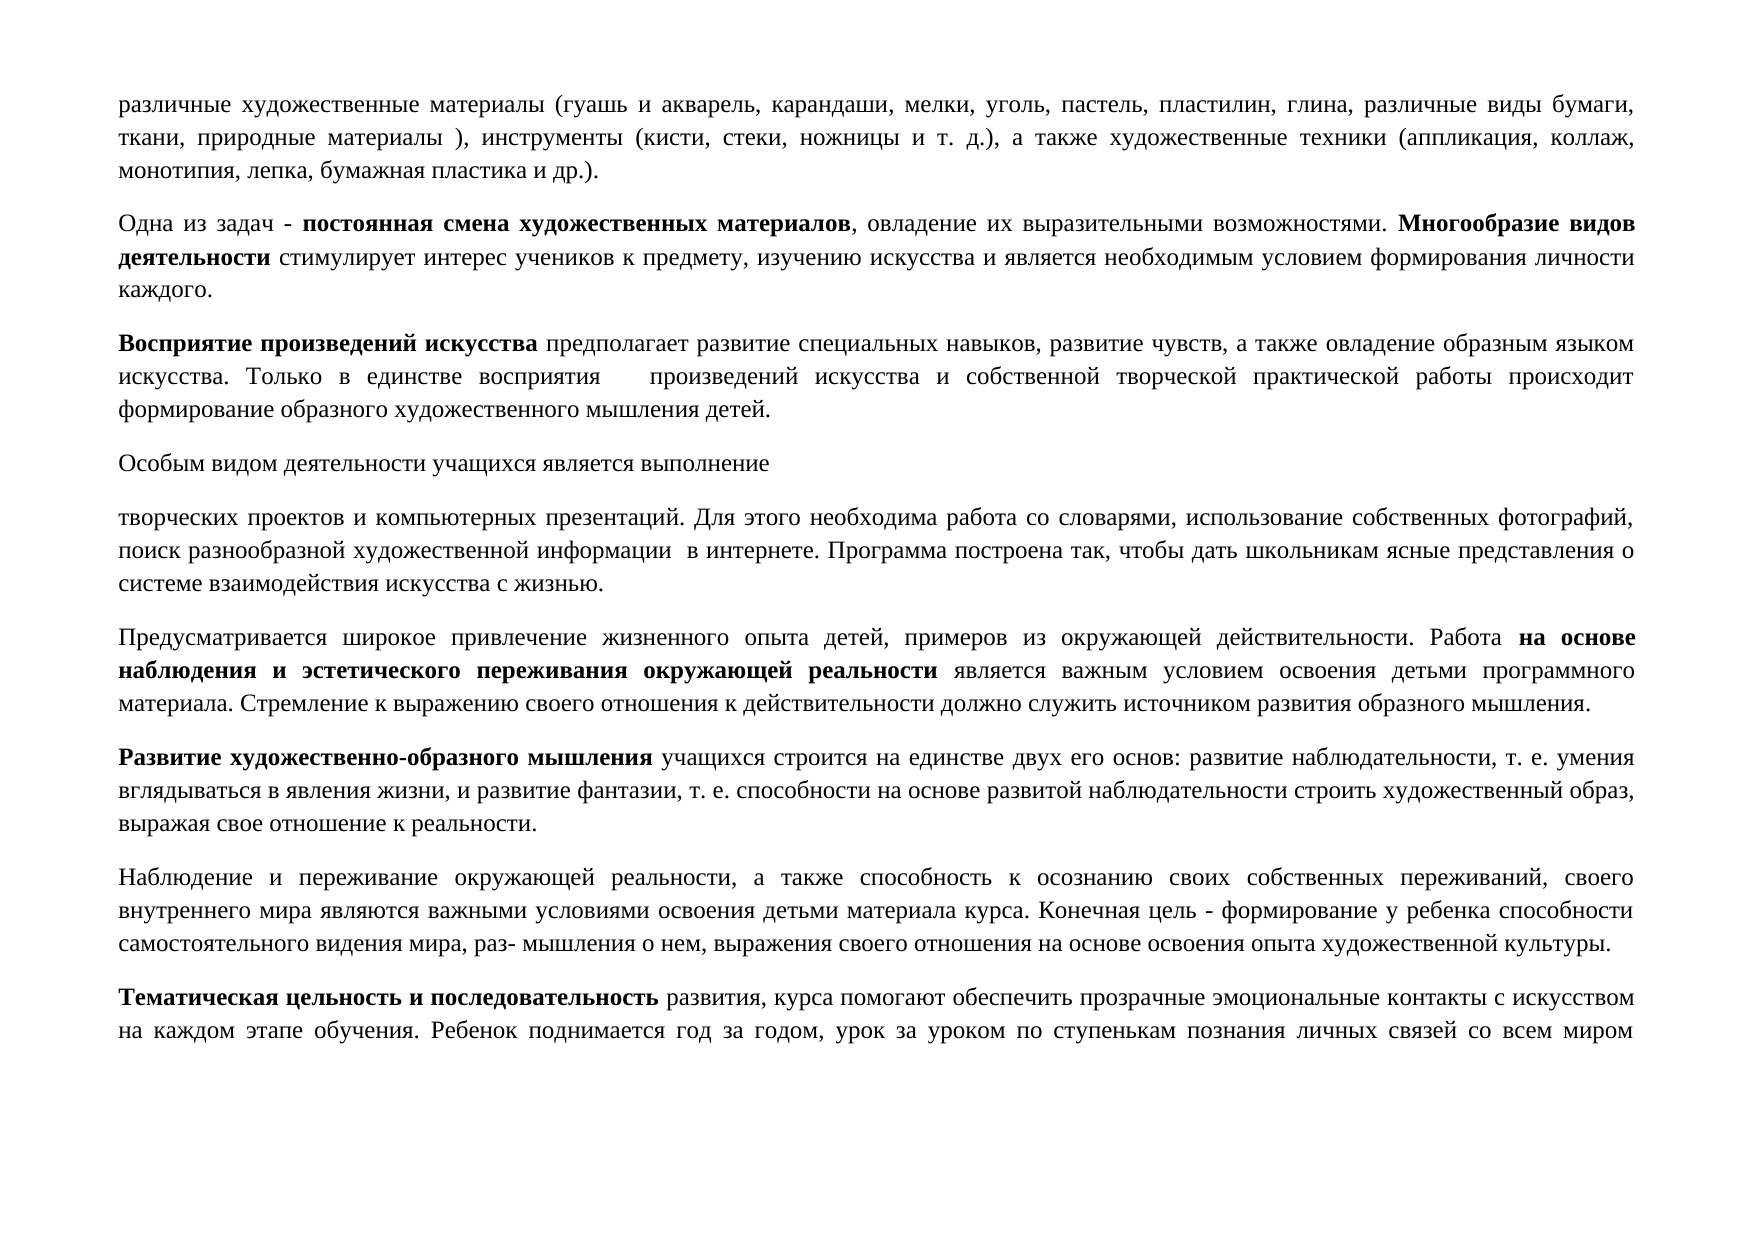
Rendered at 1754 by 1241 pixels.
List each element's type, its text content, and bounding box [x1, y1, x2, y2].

text Предусматривается широкое привлечение жизненного опыта детей, примеров из окружающей действительности. Работа на основе наблюдения и эстетического переживания окружающей реальности является важным условием освоения детьми программного материала. Стремление к выражению своего отношения к действительности должно служить источником развития образного мышления. [118, 622, 1636, 717]
text Восприятие произведений искусства предполагает развитие специальных навыков, развитие чувств, а также овладение образным языком искусства. Только в единстве восприятия произведений искусства и собственной творческой практической работы происходит формирование образного художественного мышления детей. [118, 328, 1636, 423]
text Особым видом деятельности учащихся является выполнение [118, 448, 1636, 477]
text Одна из задач - постоянная смена художественных материалов, овладение их выразительными возможностями. Многообразие видов деятельности стимулирует интерес учеников к предмету, изучению искусства и является необходимым условием формирования личности каждого. [118, 208, 1636, 303]
text Развитие художественно-образного мышления учащихся строится на единстве двух его основ: развитие наблюдательности, т. е. умения вглядываться в явления жизни, и развитие фантазии, т. е. способности на основе развитой наблюдательности строить художественный образ, выражая свое отношение к реальности. [118, 742, 1636, 837]
text творческих проектов и компьютерных презентаций. Для этого необходима работа со словарями, использование собственных фотографий, поиск разнообразной художественной информации в интернете. Программа построена так, чтобы дать школьникам ясные представления о системе взаимодействия искусства с жизнью. [118, 502, 1636, 597]
text Наблюдение и переживание окружающей реальности, а также способность к осознанию своих собственных переживаний, своего внутреннего мира являются важными условиями освоения детьми материала курса. Конечная цель - формирование у ребенка способности самостоятельного видения мира, раз- мышления о нем, выражения своего отношения на основе освоения опыта художественной культуры. [118, 862, 1636, 957]
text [118, 982, 1636, 1043]
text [118, 89, 1636, 183]
